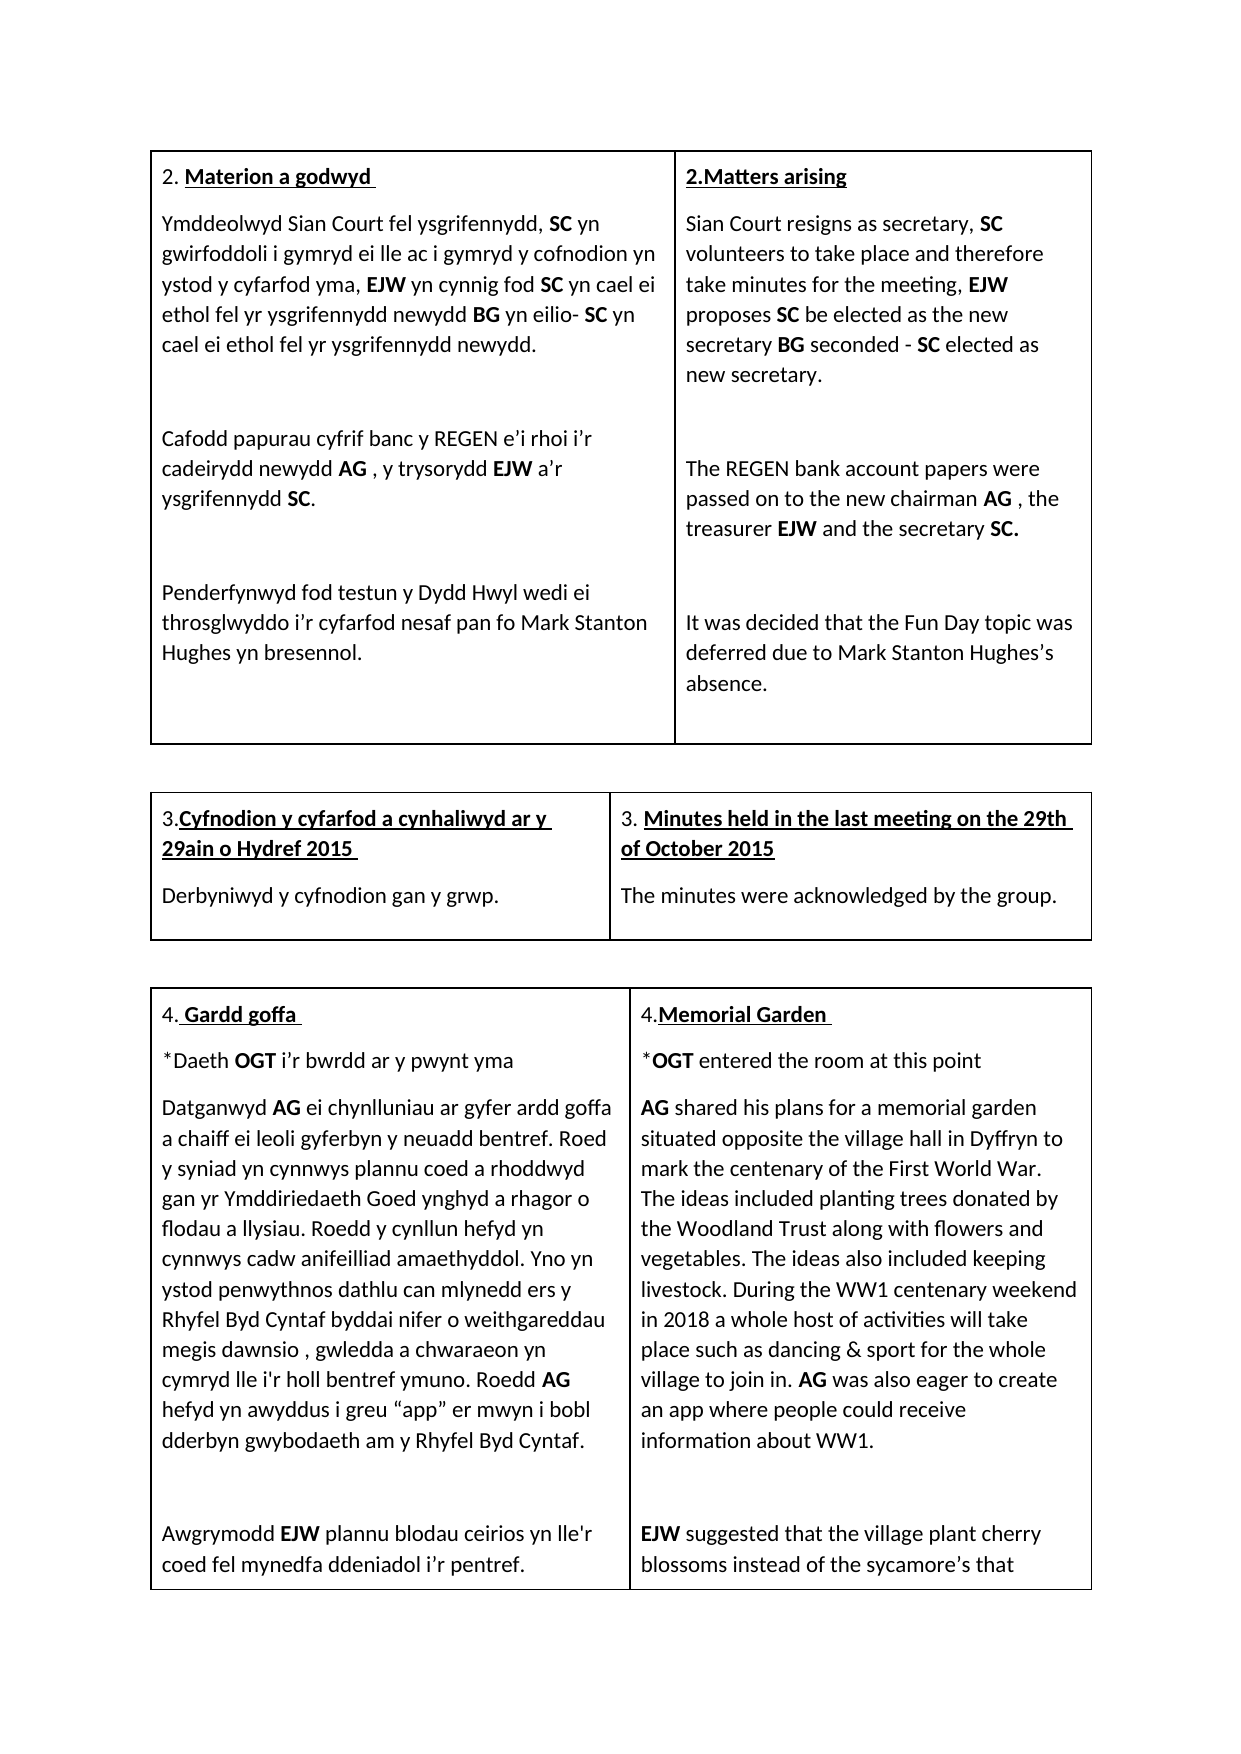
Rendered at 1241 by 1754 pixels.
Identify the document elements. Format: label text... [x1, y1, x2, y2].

table_header 3. Minutes held in the last meeting on the 29th of October 2015 The minutes were acknowledged by the group. [611, 793, 1091, 939]
table_header 2. Materion a godwyd Ymddeolwyd Sian Court fel ysgrifennydd, SC yn gwirfoddoli i gymryd ei lle ac i gymryd y cofnodion yn ystod y cyfarfod yma, EJW yn cynnig fod SC yn cael ei ethol fel yr ysgrifennydd newydd BG yn eilio- SC yn cael ei ethol fel yr ysgrifennydd newydd. Cafodd papurau cyfrif banc y REGEN e’i rhoi i’r cadeirydd newydd AG , y trysorydd EJW a’r ysgrifennydd SC. Penderfynwyd fod testun y Dydd Hwyl wedi ei throsglwyddo i’r cyfarfod nesaf pan fo Mark Stanton Hughes yn bresennol. [152, 152, 674, 743]
table_header 3.Cyfnodion y cyfarfod a cynhaliwyd ar y 29ain o Hydref 2015 Derbyniwyd y cyfnodion gan y grwp. [152, 793, 609, 939]
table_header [152, 989, 629, 1589]
table_header 2.Matters arising Sian Court resigns as secretary, SC volunteers to take place and therefore take minutes for the meeting, EJW proposes SC be elected as the new secretary BG seconded - SC elected as new secretary. The REGEN bank account papers were passed on to the new chairman AG , the treasurer EJW and the secretary SC. It was decided that the Fun Day topic was deferred due to Mark Stanton Hughes’s absence. [676, 152, 1091, 743]
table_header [631, 989, 1091, 1589]
